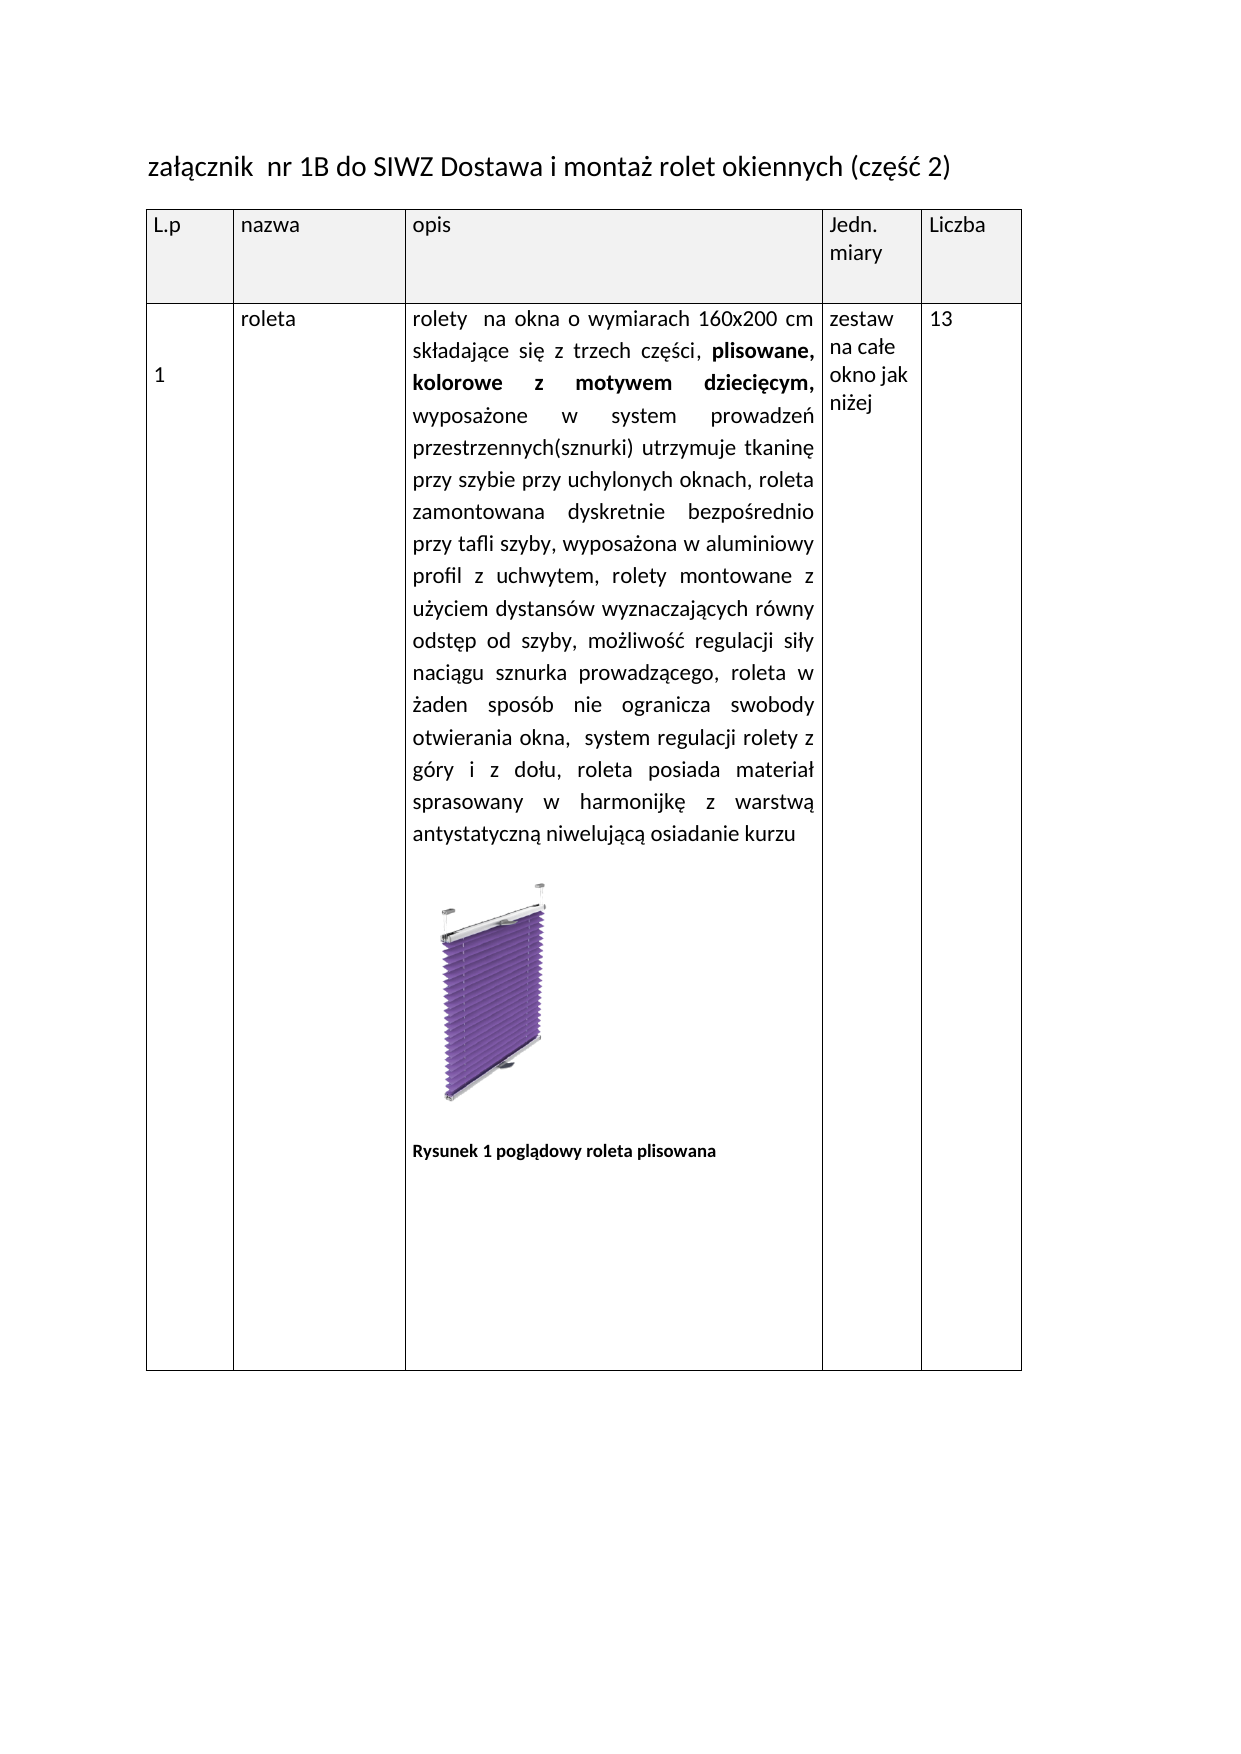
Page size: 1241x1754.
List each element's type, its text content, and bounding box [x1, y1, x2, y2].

table_header Jedn. miary [823, 210, 921, 303]
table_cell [823, 304, 921, 1370]
table_cell 13 [922, 304, 1021, 1370]
table_header L.p [147, 210, 233, 303]
picture [412, 872, 571, 1115]
table_header Liczba [922, 210, 1021, 303]
text załącznik nr 1B do SIWZ Dostawa i montaż rolet okiennych (część 2) [148, 148, 1093, 183]
table_cell 1 [147, 304, 233, 1370]
table_header nazwa [234, 210, 405, 303]
table_cell rolety na okna o wymiarach 160x200 cm składające się z trzech części, plisowane, kolorowe z motywem dziecięcym, wyposażone w system prowadzeń przestrzennych(sznurki) utrzymuje tkaninę przy szybie przy uchylonych oknach, roleta zamontowana dyskretnie bezpośrednio przy tafli szyby, wyposażona w aluminiowy profil z uchwytem, rolety montowane z użyciem dystansów wyznaczających równy odstęp od szyby, możliwość regulacji siły naciągu sznurka prowadzącego, roleta w żaden sposób nie ogranicza swobody otwierania okna, system regulacji rolety z góry i z dołu, roleta posiada materiał sprasowany w harmonijkę z warstwą antystatyczną niwelującą osiadanie kurzu Rysunek 1 poglądowy roleta plisowana [406, 304, 822, 1370]
table_cell roleta [234, 304, 405, 1370]
table_header opis [406, 210, 822, 303]
